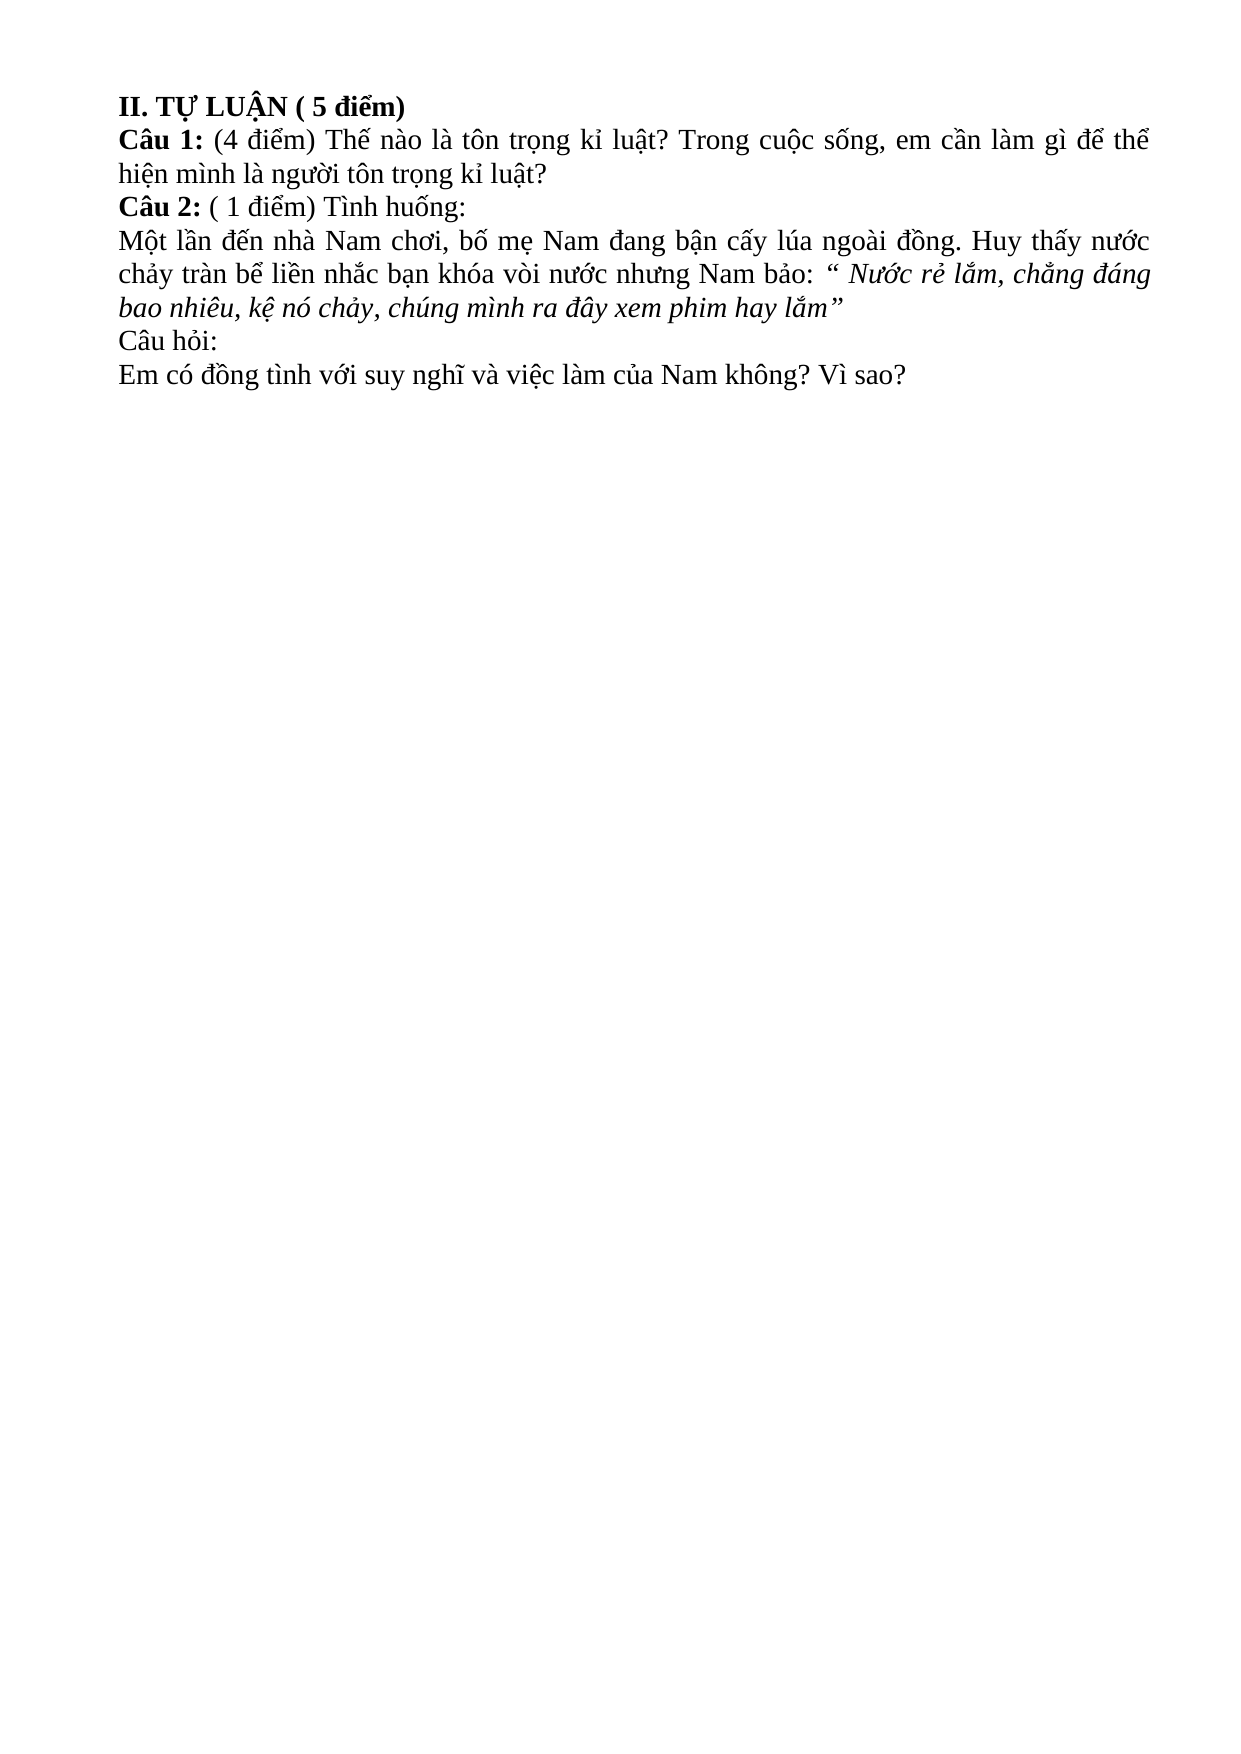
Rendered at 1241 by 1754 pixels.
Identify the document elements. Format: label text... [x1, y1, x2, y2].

text Một lần đến nhà Nam chơi, bố mẹ Nam đang bận cấy lúa ngoài đồng. Huy thấy nước chảy tràn bể liền nhắc bạn khóa vòi nước nhưng Nam bảo: “ Nước rẻ lắm, chẳng đáng bao nhiêu, kệ nó chảy, chúng mình ra đây xem phim hay lắm” [118, 223, 1152, 323]
text Câu 1: (4 điểm) Thế nào là tôn trọng kỉ luật? Trong cuộc sống, em cần làm gì để thể hiện mình là người tôn trọng kỉ luật? [118, 122, 1152, 189]
text Em có đồng tình với suy nghĩ và việc làm của Nam không? Vì sao? [118, 357, 1152, 391]
text Câu hỏi: [118, 323, 1152, 357]
text II. TỰ LUẬN ( 5 điểm) [118, 89, 1152, 122]
text Câu 2: ( 1 điểm) Tình huống: [118, 189, 1152, 223]
